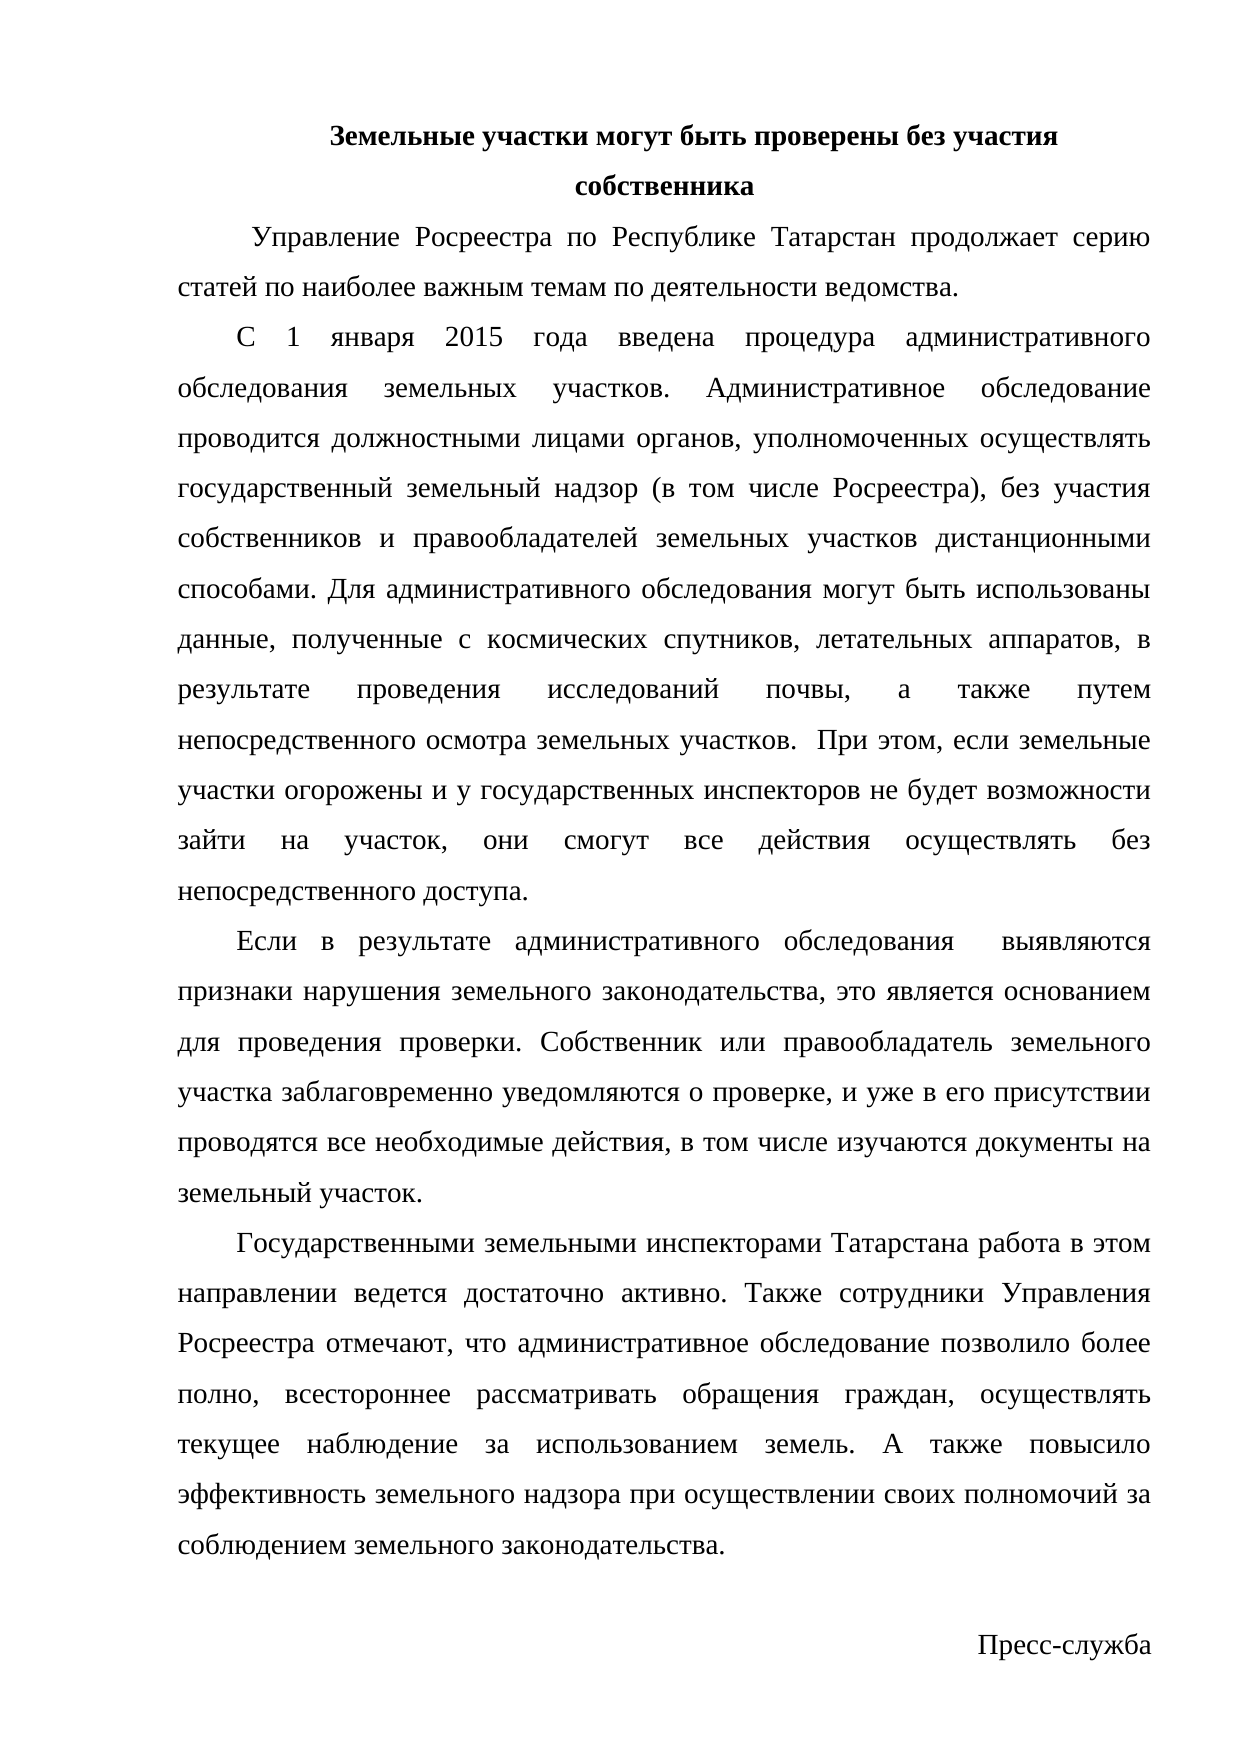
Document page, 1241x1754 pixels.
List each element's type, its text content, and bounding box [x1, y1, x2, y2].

text Если в результате административного обследования выявляются признаки нарушения земельного законодательства, это является основанием для проведения проверки. Собственник или правообладатель земельного участка заблаговременно уведомляются о проверке, и уже в его присутствии проводятся все необходимые действия, в том числе изучаются документы на земельный участок. [177, 923, 1152, 1208]
text Государственными земельными инспекторами Татарстана работа в этом направлении ведется достаточно активно. Также сотрудники Управления Росреестра отмечают, что административное обследование позволило более полно, всестороннее рассматривать обращения граждан, осуществлять текущее наблюдение за использованием земель. А также повысило эффективность земельного надзора при осуществлении своих полномочий за соблюдением земельного законодательства. [177, 1225, 1152, 1560]
text С 1 января 2015 года введена процедура административного обследования земельных участков. Административное обследование проводится должностными лицами органов, уполномоченных осуществлять государственный земельный надзор (в том числе Росреестра), без участия собственников и правообладателей земельных участков дистанционными способами. Для административного обследования могут быть использованы данные, полученные с космических спутников, летательных аппаратов, в результате проведения исследований почвы, а также путем непосредственного осмотра земельных участков. При этом, если земельные участки огорожены и у государственных инспекторов не будет возможности зайти на участок, они смогут все действия осуществлять без непосредственного доступа. [177, 319, 1152, 906]
text Земельные участки могут быть проверены без участия собственника [177, 118, 1152, 202]
text Управление Росреестра по Республике Татарстан продолжает серию статей по наиболее важным темам по деятельности ведомства. [177, 219, 1152, 303]
text Пресс-служба [177, 1627, 1152, 1661]
